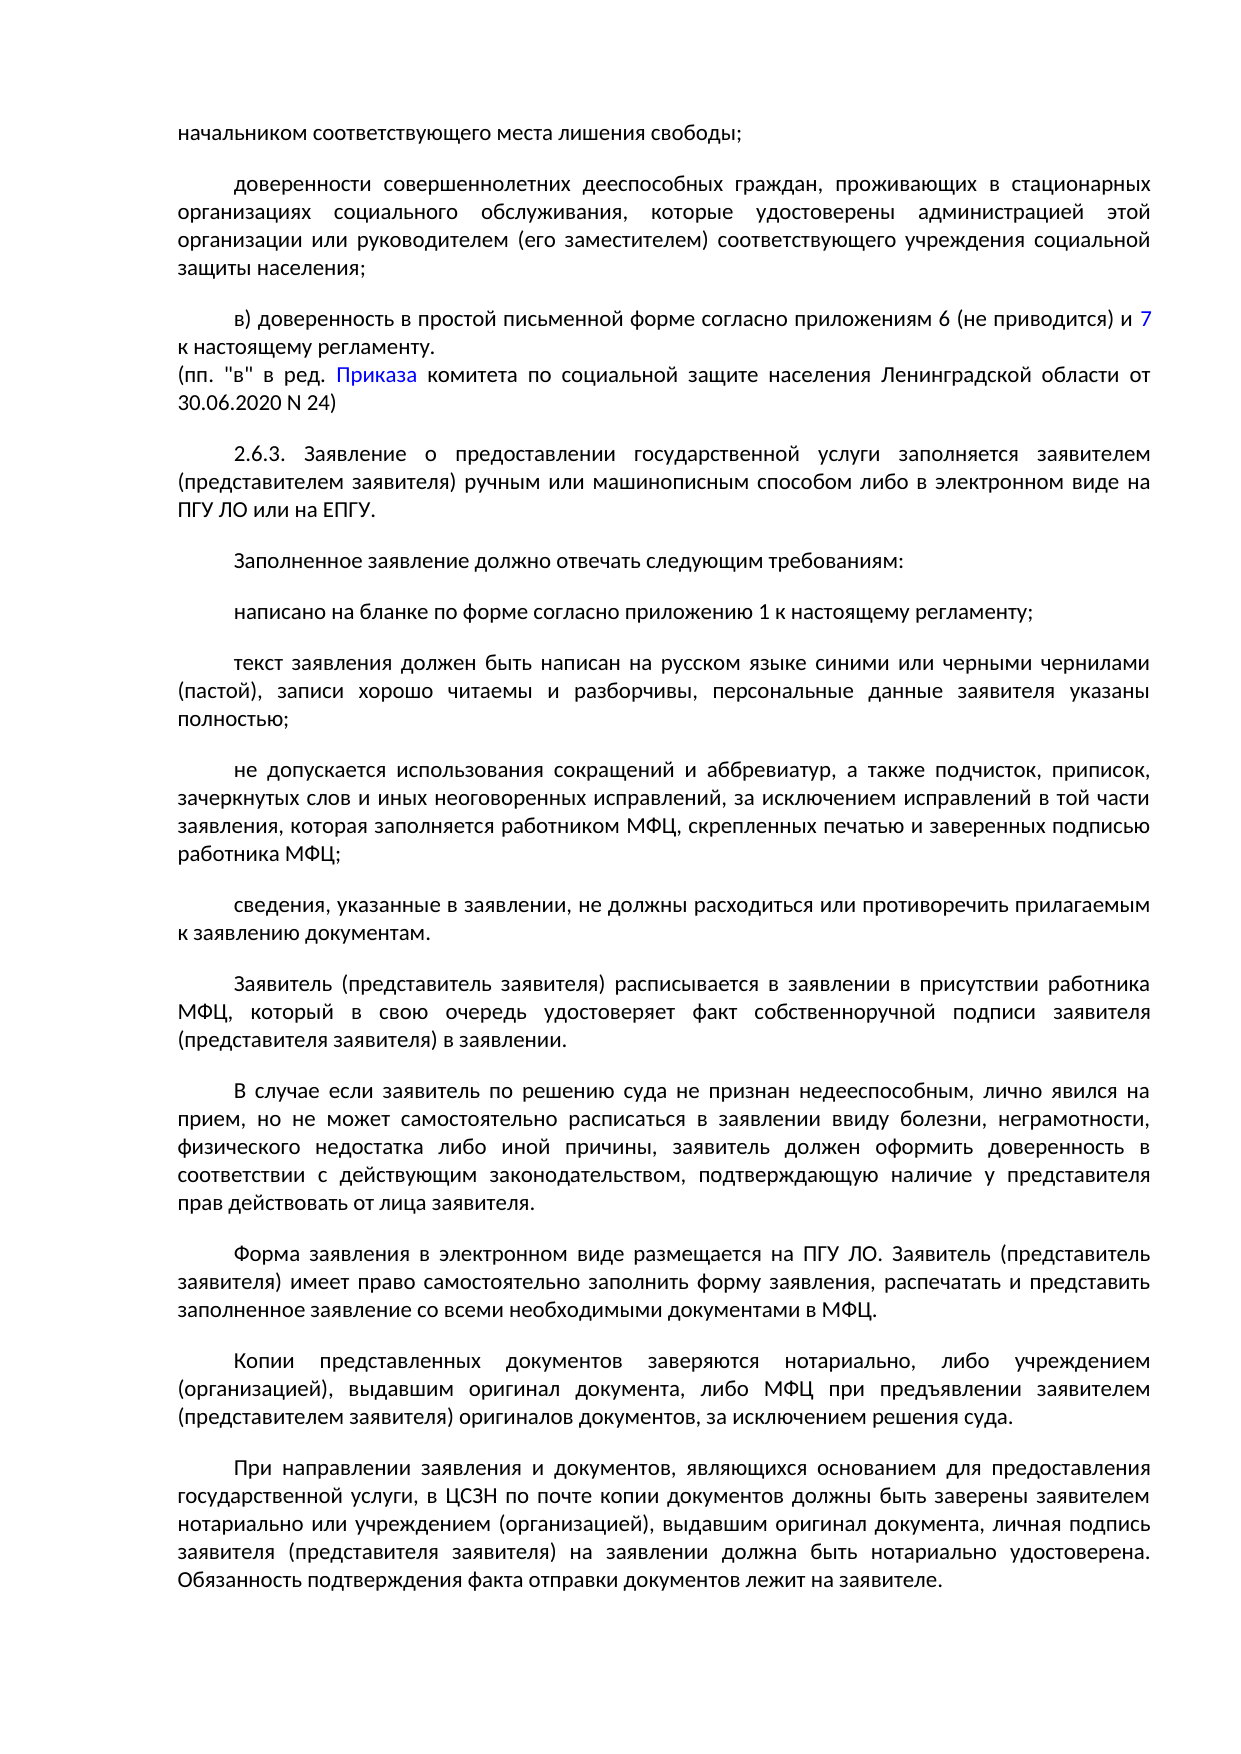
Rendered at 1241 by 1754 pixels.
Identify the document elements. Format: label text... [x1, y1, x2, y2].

text 2.6.3. Заявление о предоставлении государственной услуги заполняется заявителем (представителем заявителя) ручным или машинописным способом либо в электронном виде на ПГУ ЛО или на ЕПГУ. [177, 439, 1152, 523]
text (пп. "в" в ред. Приказа комитета по социальной защите населения Ленинградской области от 30.06.2020 N 24) [177, 360, 1152, 416]
text В случае если заявитель по решению суда не признан недееспособным, лично явился на прием, но не может самостоятельно расписаться в заявлении ввиду болезни, неграмотности, физического недостатка либо иной причины, заявитель должен оформить доверенность в соответствии с действующим законодательством, подтверждающую наличие у представителя прав действовать от лица заявителя. [177, 1076, 1152, 1216]
text доверенности совершеннолетних дееспособных граждан, проживающих в стационарных организациях социального обслуживания, которые удостоверены администрацией этой организации или руководителем (его заместителем) соответствующего учреждения социальной защиты населения; [177, 169, 1152, 281]
text Форма заявления в электронном виде размещается на ПГУ ЛО. Заявитель (представитель заявителя) имеет право самостоятельно заполнить форму заявления, распечатать и представить заполненное заявление со всеми необходимыми документами в МФЦ. [177, 1239, 1152, 1323]
text в) доверенность в простой письменной форме согласно приложениям 6 (не приводится) и 7 к настоящему регламенту. [177, 304, 1152, 360]
text сведения, указанные в заявлении, не должны расходиться или противоречить прилагаемым к заявлению документам. [177, 890, 1152, 946]
text текст заявления должен быть написан на русском языке синими или черными чернилами (пастой), записи хорошо читаемы и разборчивы, персональные данные заявителя указаны полностью; [177, 648, 1152, 732]
text написано на бланке по форме согласно приложению 1 к настоящему регламенту; [177, 597, 1152, 625]
text не допускается использования сокращений и аббревиатур, а также подчисток, приписок, зачеркнутых слов и иных неоговоренных исправлений, за исключением исправлений в той части заявления, которая заполняется работником МФЦ, скрепленных печатью и заверенных подписью работника МФЦ; [177, 755, 1152, 867]
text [177, 118, 1152, 146]
text Копии представленных документов заверяются нотариально, либо учреждением (организацией), выдавшим оригинал документа, либо МФЦ при предъявлении заявителем (представителем заявителя) оригиналов документов, за исключением решения суда. [177, 1346, 1152, 1430]
text Заявитель (представитель заявителя) расписывается в заявлении в присутствии работника МФЦ, который в свою очередь удостоверяет факт собственноручной подписи заявителя (представителя заявителя) в заявлении. [177, 969, 1152, 1053]
text Заполненное заявление должно отвечать следующим требованиям: [177, 546, 1152, 574]
text При направлении заявления и документов, являющихся основанием для предоставления государственной услуги, в ЦСЗН по почте копии документов должны быть заверены заявителем нотариально или учреждением (организацией), выдавшим оригинал документа, личная подпись заявителя (представителя заявителя) на заявлении должна быть нотариально удостоверена. Обязанность подтверждения факта отправки документов лежит на заявителе. [177, 1453, 1152, 1593]
